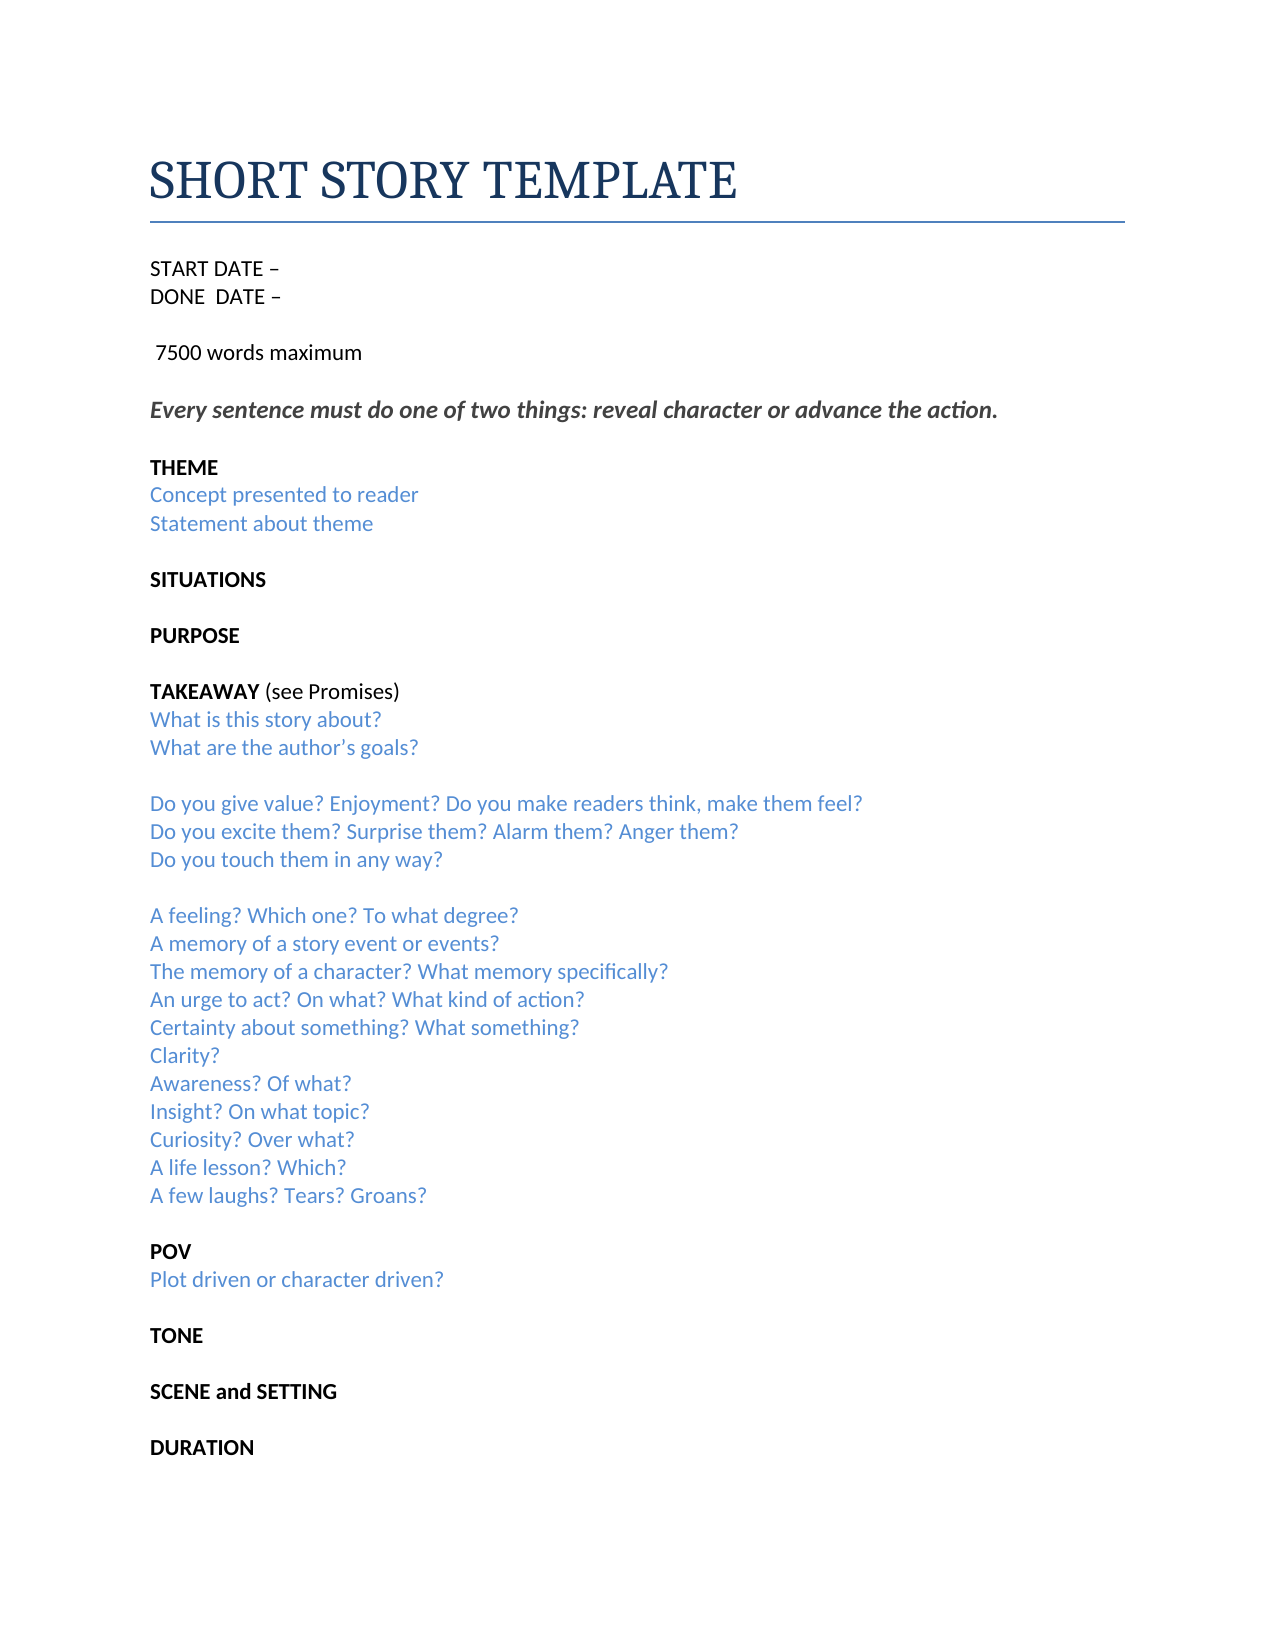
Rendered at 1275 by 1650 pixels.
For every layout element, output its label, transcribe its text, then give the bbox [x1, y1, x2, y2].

text Statement about theme [150, 509, 1125, 537]
text TONE [150, 1321, 1125, 1349]
text SCENE and SETTING [150, 1377, 1125, 1405]
text PURPOSE [150, 621, 1125, 649]
text What is this story about? [150, 705, 1125, 733]
text A memory of a story event or events? [150, 929, 1125, 957]
title SHORT STORY TEMPLATE [150, 150, 1125, 221]
text POV [150, 1237, 1125, 1265]
text Do you touch them in any way? [150, 845, 1125, 873]
text Do you excite them? Surprise them? Alarm them? Anger them? [150, 817, 1125, 845]
text TAKEAWAY (see Promises) [150, 677, 1125, 705]
text Awareness? Of what? [150, 1069, 1125, 1097]
text THEME [150, 453, 1125, 481]
text The memory of a character? What memory specifically? [150, 957, 1125, 985]
text Clarity? [150, 1041, 1125, 1069]
text Insight? On what topic? [150, 1097, 1125, 1125]
text Concept presented to reader [150, 481, 1125, 509]
text An urge to act? On what? What kind of action? [150, 985, 1125, 1013]
text DURATION [150, 1433, 1125, 1461]
text SITUATIONS [150, 565, 1125, 593]
text A life lesson? Which? [150, 1153, 1125, 1181]
text DONE DATE – [150, 282, 1125, 310]
text Every sentence must do one of two things: reveal character or advance the action. [150, 394, 1125, 424]
text Curiosity? Over what? [150, 1125, 1125, 1153]
text Do you give value? Enjoyment? Do you make readers think, make them feel? [150, 789, 1125, 817]
text START DATE – [150, 254, 1125, 282]
text Certainty about something? What something? [150, 1013, 1125, 1041]
text What are the author’s goals? [150, 733, 1125, 761]
text Plot driven or character driven? [150, 1265, 1125, 1293]
text 7500 words maximum [150, 338, 1125, 366]
text A few laughs? Tears? Groans? [150, 1181, 1125, 1209]
text A feeling? Which one? To what degree? [150, 901, 1125, 929]
